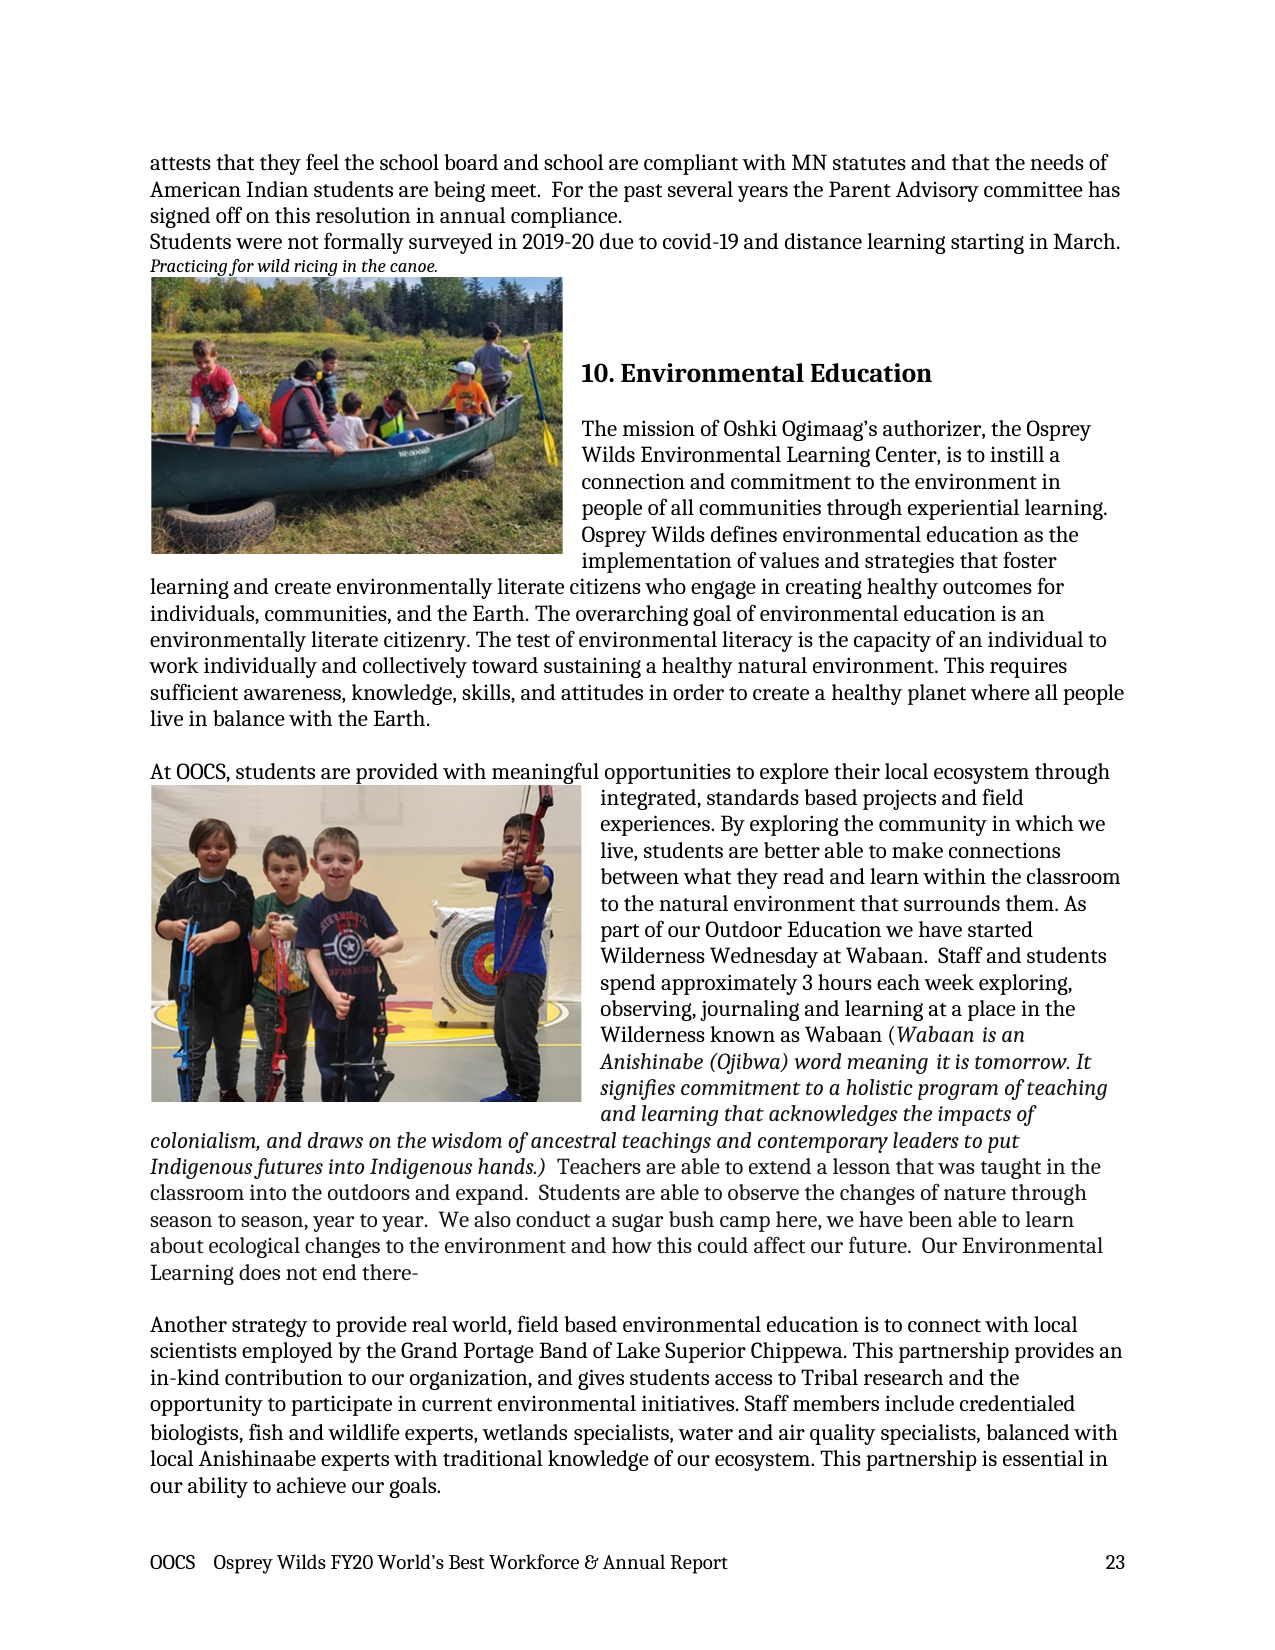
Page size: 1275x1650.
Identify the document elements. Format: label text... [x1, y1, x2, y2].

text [150, 150, 1125, 229]
text The mission of Oshki Ogimaag’s authorizer, the Osprey Wilds Environmental Learning Center, is to instill a connection and commitment to the environment in people of all communities through experiential learning. Osprey Wilds defines environmental education as the implementation of values and strategies that foster learning and create environmentally literate citizens who engage in creating healthy outcomes for individuals, communities, and the Earth. The overarching goal of environmental education is an environmentally literate citizenry. The test of environmental literacy is the capacity of an individual to work individually and collectively toward sustaining a healthy natural environment. This requires sufficient awareness, knowledge, skills, and attitudes in order to create a healthy planet where all people live in balance with the Earth. [150, 416, 1125, 732]
text Practicing for wild ricing in the canoe. [150, 255, 1125, 277]
text 10. Environmental Education [563, 358, 1125, 389]
picture [150, 785, 582, 1101]
text Another strategy to provide real world, field based environmental education is to connect with local scientists employed by the Grand Portage Band of Lake Superior Chippewa. This partnership provides an in-kind contribution to our organization, and gives students access to Tribal research and the opportunity to participate in current environmental initiatives. Staff members include credentialed biologists, fish and wildlife experts, wetlands specialists, water and air quality specialists, balanced with local Anishinaabe experts with traditional knowledge of our ecosystem. This partnership is essential in our ability to achieve our goals. [150, 1259, 1125, 1472]
text Students were not formally surveyed in 2019-20 due to covid-19 and distance learning starting in March. [150, 229, 1125, 255]
picture [150, 277, 563, 553]
